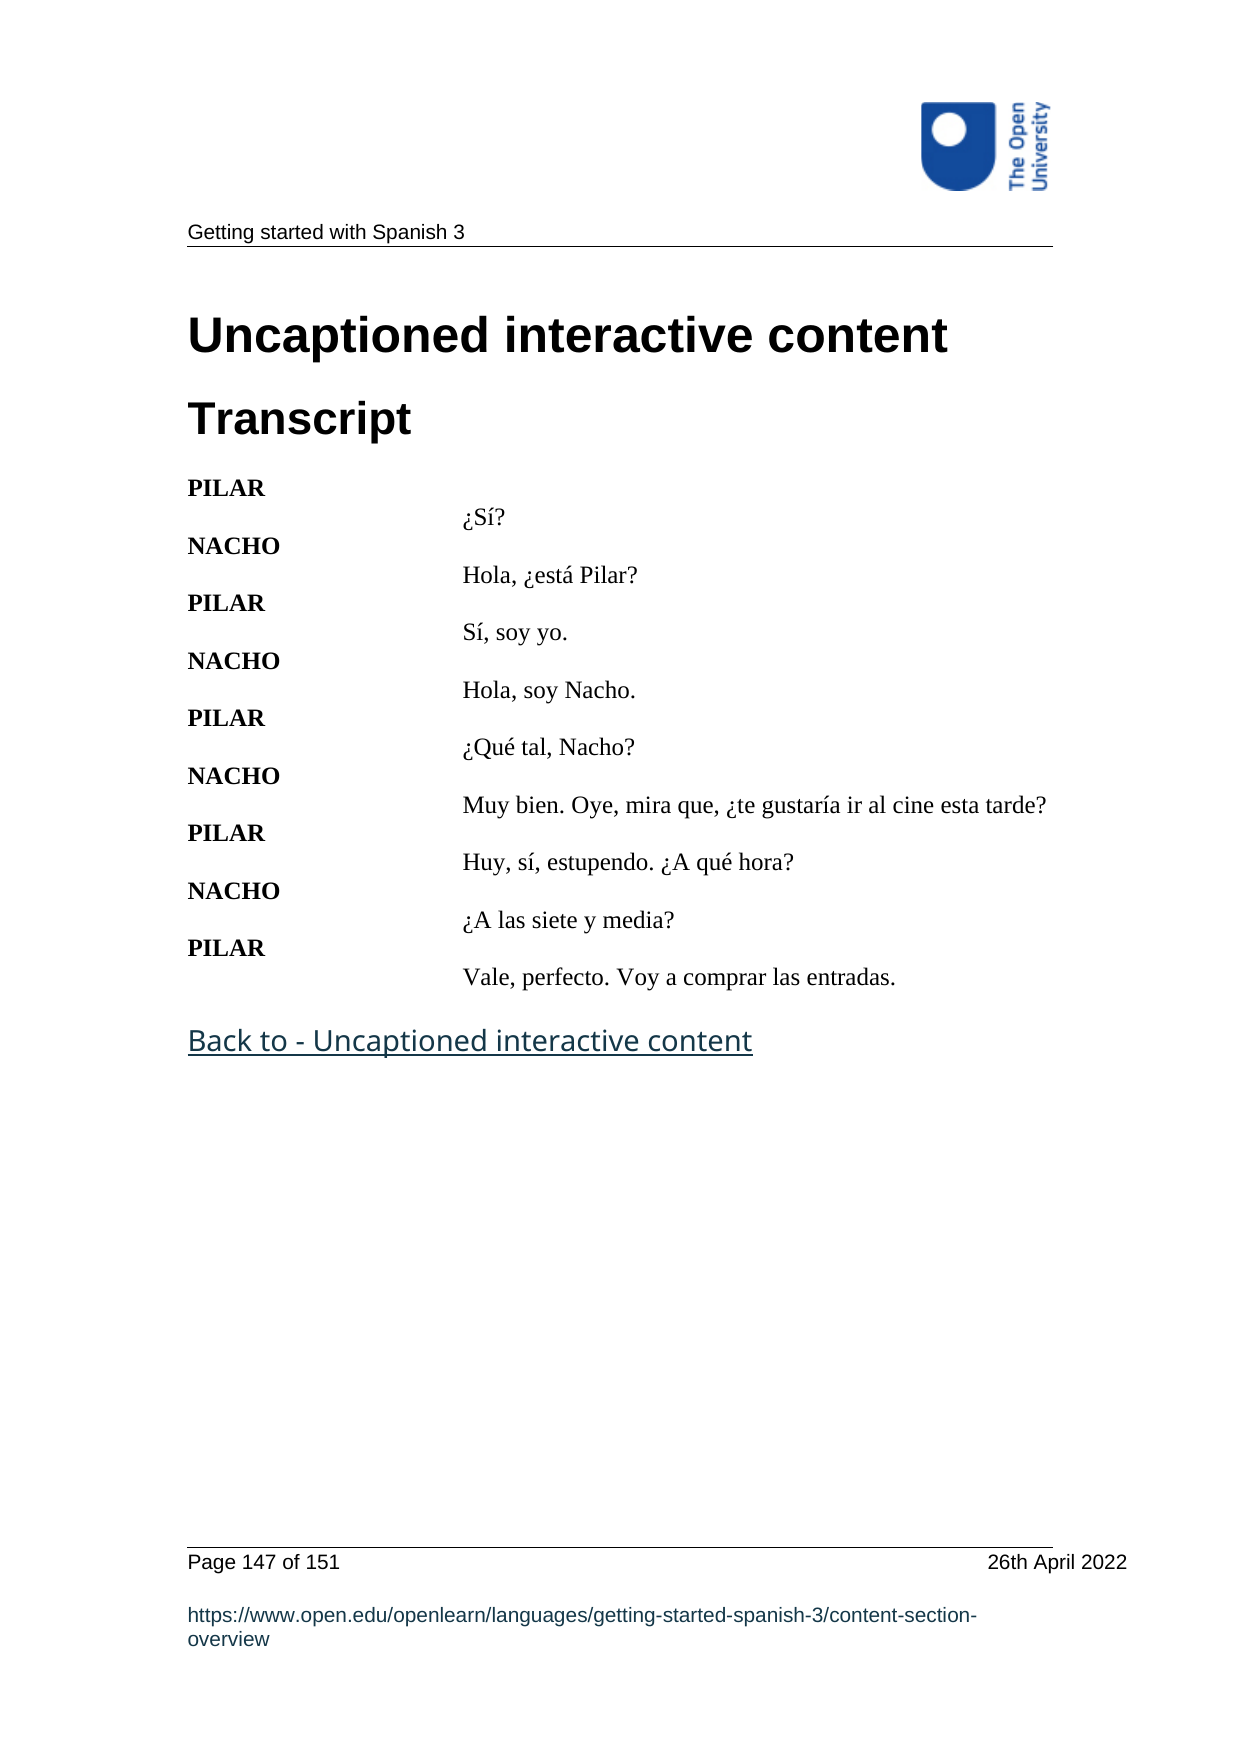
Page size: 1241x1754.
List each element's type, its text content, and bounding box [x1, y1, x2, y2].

text Muy bien. Oye, mira que, ¿te gustaría ir al cine esta tarde? [462, 790, 1053, 818]
text PILAR [187, 473, 1053, 502]
picture [921, 102, 1052, 191]
text PILAR [187, 933, 1053, 962]
text Huy, sí, estupendo. ¿A qué hora? [462, 847, 1053, 876]
subtitle Uncaptioned interactive content [187, 305, 1053, 362]
text PILAR [187, 703, 1053, 732]
text NACHO [187, 876, 1053, 905]
text ¿A las siete y media? [462, 905, 1053, 933]
text Sí, soy yo. [462, 617, 1053, 646]
text NACHO [187, 761, 1053, 790]
text PILAR [187, 818, 1053, 847]
text Hola, ¿está Pilar? [462, 560, 1053, 588]
text Back to - Uncaptioned interactive content [187, 1020, 1053, 1060]
text Hola, soy Nacho. [462, 675, 1053, 703]
text Vale, perfecto. Voy a comprar las entradas. [462, 962, 1053, 991]
text PILAR [187, 588, 1053, 617]
text NACHO [187, 646, 1053, 675]
text NACHO [187, 531, 1053, 560]
subtitle Transcript [187, 392, 1053, 444]
text ¿Sí? [462, 502, 1053, 531]
text ¿Qué tal, Nacho? [462, 732, 1053, 761]
